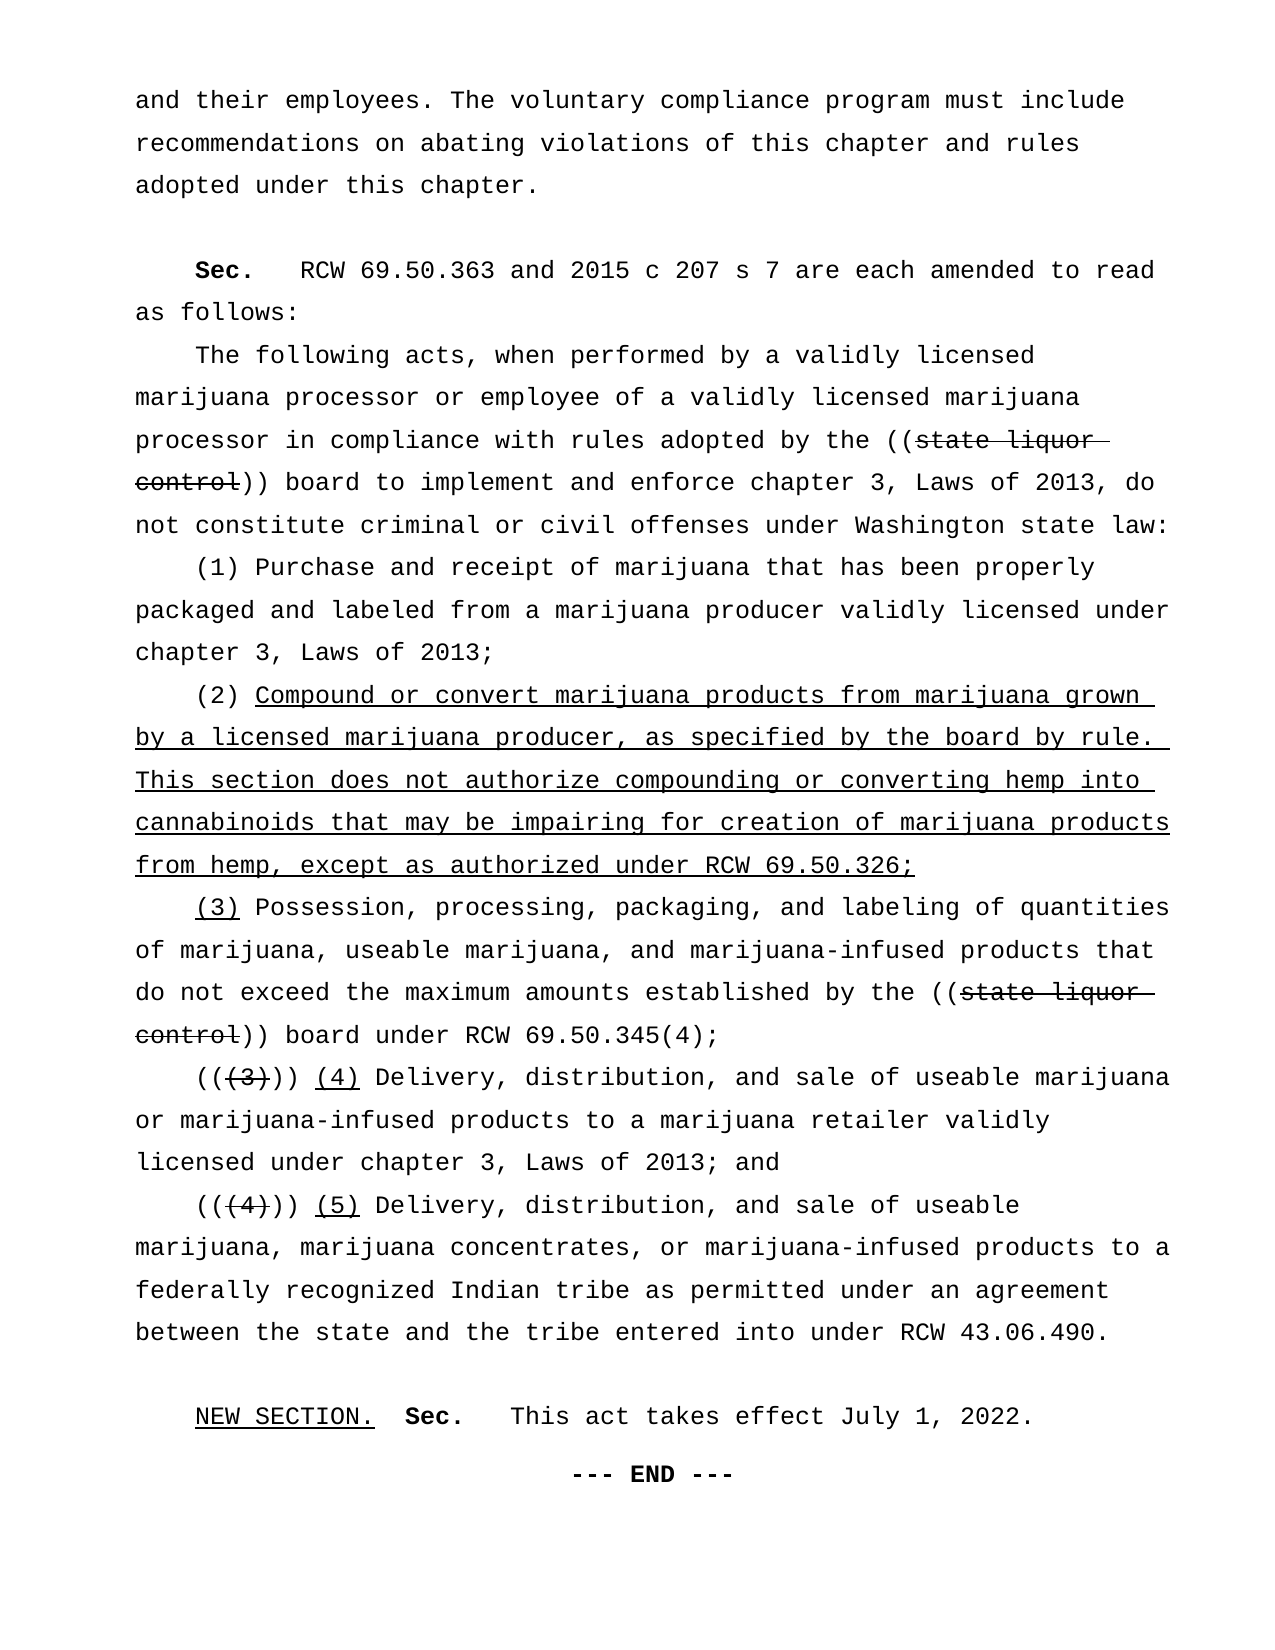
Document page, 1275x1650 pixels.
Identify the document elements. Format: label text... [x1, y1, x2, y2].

text (((4))) (5) Delivery, distribution, and sale of useable marijuana, marijuana concentrates, or marijuana-infused products to a federally recognized Indian tribe as permitted under an agreement between the state and the tribe entered into under RCW 43.06.490. [135, 1179, 1170, 1349]
text The following acts, when performed by a validly licensed marijuana processor or employee of a validly licensed marijuana processor in compliance with rules adopted by the ((state liquor control)) board to implement and enforce chapter 3, Laws of 2013, do not constitute criminal or civil offenses under Washington state law: [135, 329, 1170, 542]
text (2) Compound or convert marijuana products from marijuana grown by a licensed marijuana producer, as specified by the board by rule. This section does not authorize compounding or converting hemp into cannabinoids that may be impairing for creation of marijuana products from hemp, except as authorized under RCW 69.50.326; [135, 835, 1170, 882]
text Sec. RCW 69.50.363 and 2015 c 207 s 7 are each amended to read as follows: [135, 244, 1170, 329]
text --- END --- [135, 1462, 1170, 1490]
text (1) Purchase and receipt of marijuana that has been properly packaged and labeled from a marijuana producer validly licensed under chapter 3, Laws of 2013; [135, 542, 1170, 669]
text NEW SECTION. Sec. This act takes effect July 1, 2022. [135, 1391, 1170, 1433]
text (2) Compound or convert marijuana products from marijuana grown by a licensed marijuana producer, as specified by the board by rule. This section does not authorize compounding or converting hemp into cannabinoids that may be impairing for creation of marijuana products from hemp, except as authorized under RCW 69.50.326; [135, 750, 1170, 833]
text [135, 75, 1170, 202]
text (2) Compound or convert marijuana products from marijuana grown by a licensed marijuana producer, as specified by the board by rule. This section does not authorize compounding or converting hemp into cannabinoids that may be impairing for creation of marijuana products from hemp, except as authorized under RCW 69.50.326; [135, 669, 1170, 748]
text (3) Possession, processing, packaging, and labeling of quantities of marijuana, useable marijuana, and marijuana-infused products that do not exceed the maximum amounts established by the ((state liquor control)) board under RCW 69.50.345(4); [135, 882, 1170, 1052]
text (((3))) (4) Delivery, distribution, and sale of useable marijuana or marijuana-infused products to a marijuana retailer validly licensed under chapter 3, Laws of 2013; and [135, 1052, 1170, 1179]
